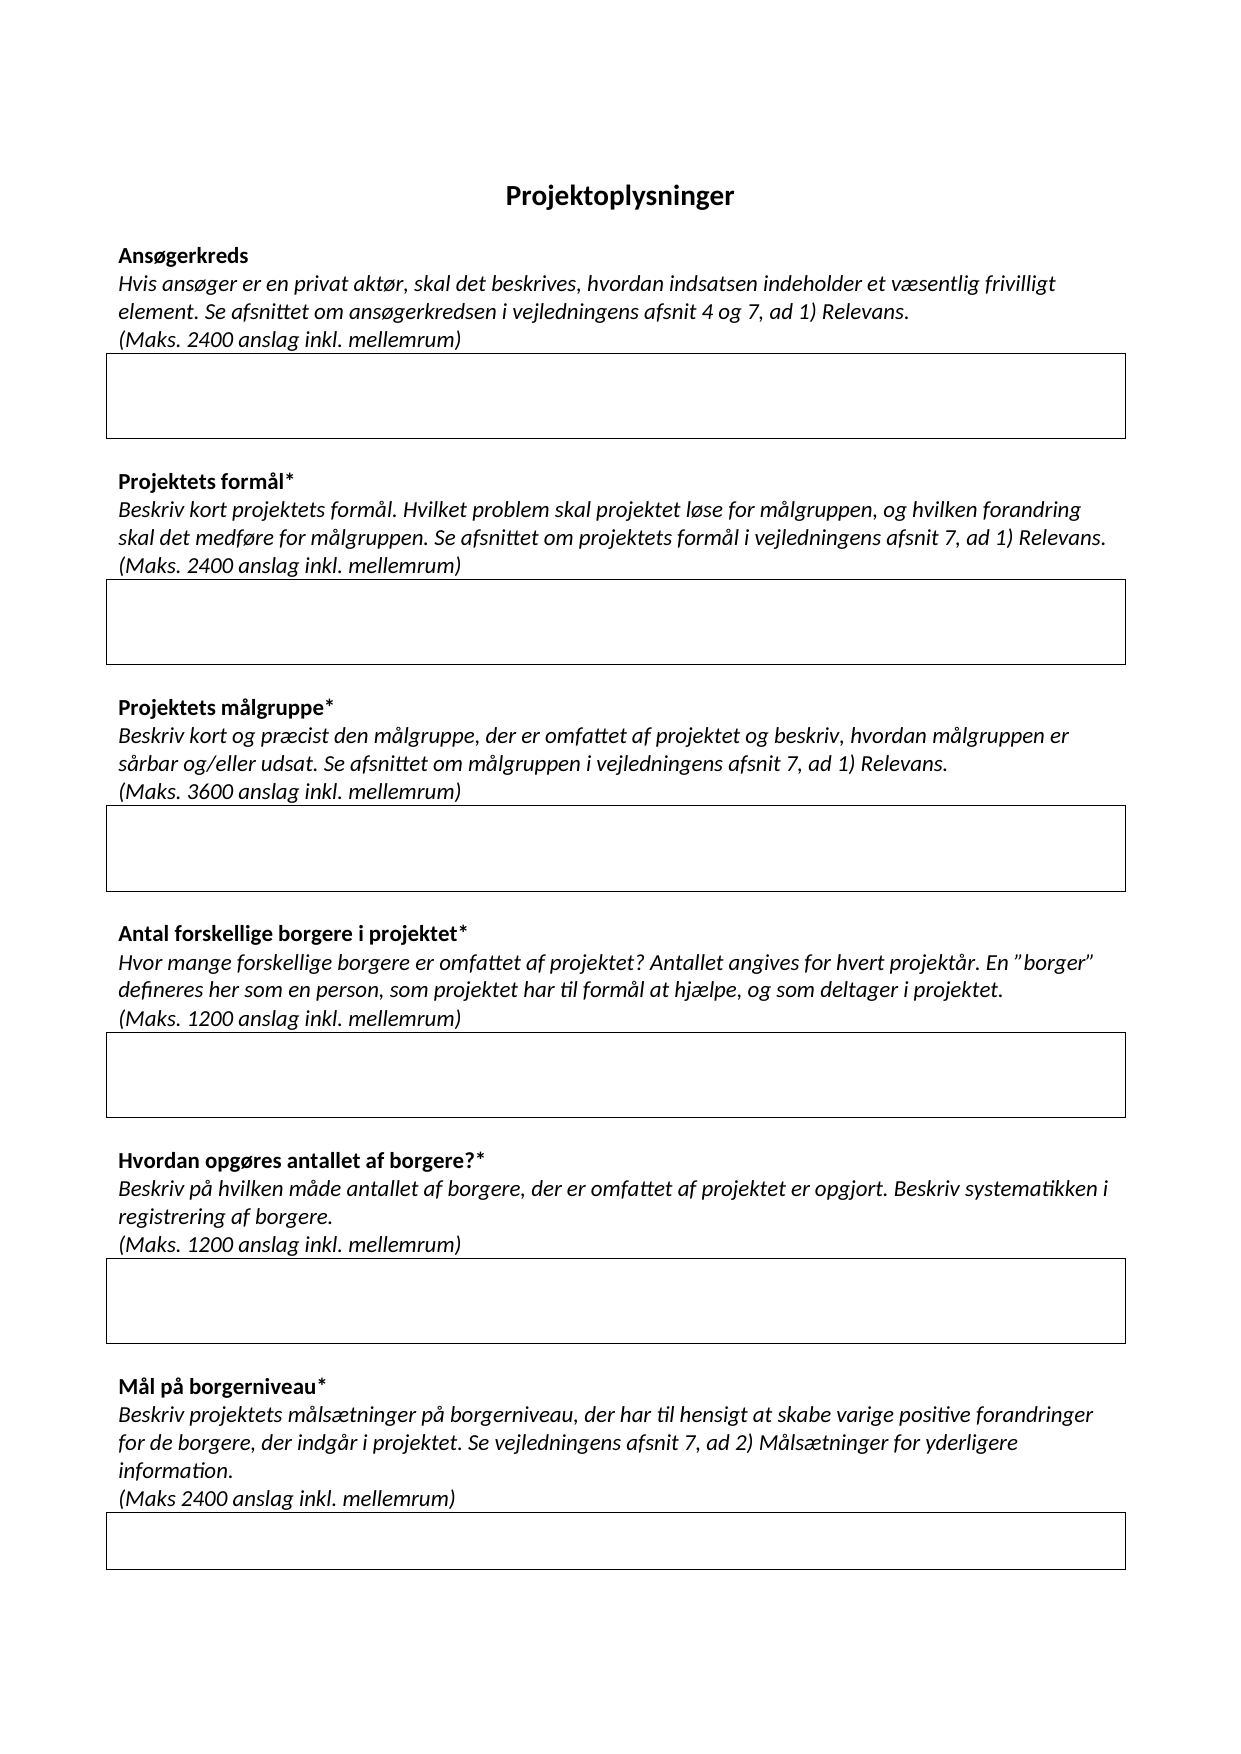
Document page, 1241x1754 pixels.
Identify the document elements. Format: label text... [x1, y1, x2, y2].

text Mål på borgerniveau* [118, 1372, 1122, 1400]
text Hvor mange forskellige borgere er omfattet af projektet? Antallet angives for hvert projektår. En ”borger” defineres her som en person, som projektet har til formål at hjælpe, og som deltager i projektet. [118, 948, 1122, 1004]
text (Maks. 2400 anslag inkl. mellemrum) [118, 551, 1122, 579]
text (Maks. 3600 anslag inkl. mellemrum) [118, 777, 1122, 805]
text Projektets formål* [118, 467, 1122, 495]
text Projektoplysninger [118, 177, 1122, 213]
text Projektets målgruppe* [118, 693, 1122, 721]
text Ansøgerkreds [118, 241, 1122, 269]
table_header [107, 1033, 1125, 1117]
text Beskriv projektets målsætninger på borgerniveau, der har til hensigt at skabe varige positive forandringer for de borgere, der indgår i projektet. Se vejledningens afsnit 7, ad 2) Målsætninger for yderligere information. [118, 1400, 1122, 1484]
text (Maks. 1200 anslag inkl. mellemrum) [118, 1230, 1122, 1258]
text (Maks. 1200 anslag inkl. mellemrum) [118, 1004, 1122, 1032]
text Hvis ansøger er en privat aktør, skal det beskrives, hvordan indsatsen indeholder et væsentlig frivilligt element. Se afsnittet om ansøgerkredsen i vejledningens afsnit 4 og 7, ad 1) Relevans. [118, 269, 1122, 325]
text Hvordan opgøres antallet af borgere?* [118, 1146, 1122, 1174]
text Beskriv kort projektets formål. Hvilket problem skal projektet løse for målgruppen, og hvilken forandring skal det medføre for målgruppen. Se afsnittet om projektets formål i vejledningens afsnit 7, ad 1) Relevans. [118, 495, 1122, 551]
text (Maks 2400 anslag inkl. mellemrum) [118, 1484, 1122, 1512]
table_header [107, 580, 1125, 664]
table_header [107, 354, 1125, 438]
text (Maks. 2400 anslag inkl. mellemrum) [118, 325, 1122, 353]
table_header [107, 1259, 1125, 1343]
table_header [107, 806, 1125, 891]
table_header [107, 1513, 1125, 1569]
text Beskriv på hvilken måde antallet af borgere, der er omfattet af projektet er opgjort. Beskriv systematikken i registrering af borgere. [118, 1174, 1122, 1230]
text Antal forskellige borgere i projektet* [118, 919, 1122, 948]
text Beskriv kort og præcist den målgruppe, der er omfattet af projektet og beskriv, hvordan målgruppen er sårbar og/eller udsat. Se afsnittet om målgruppen i vejledningens afsnit 7, ad 1) Relevans. [118, 721, 1122, 777]
